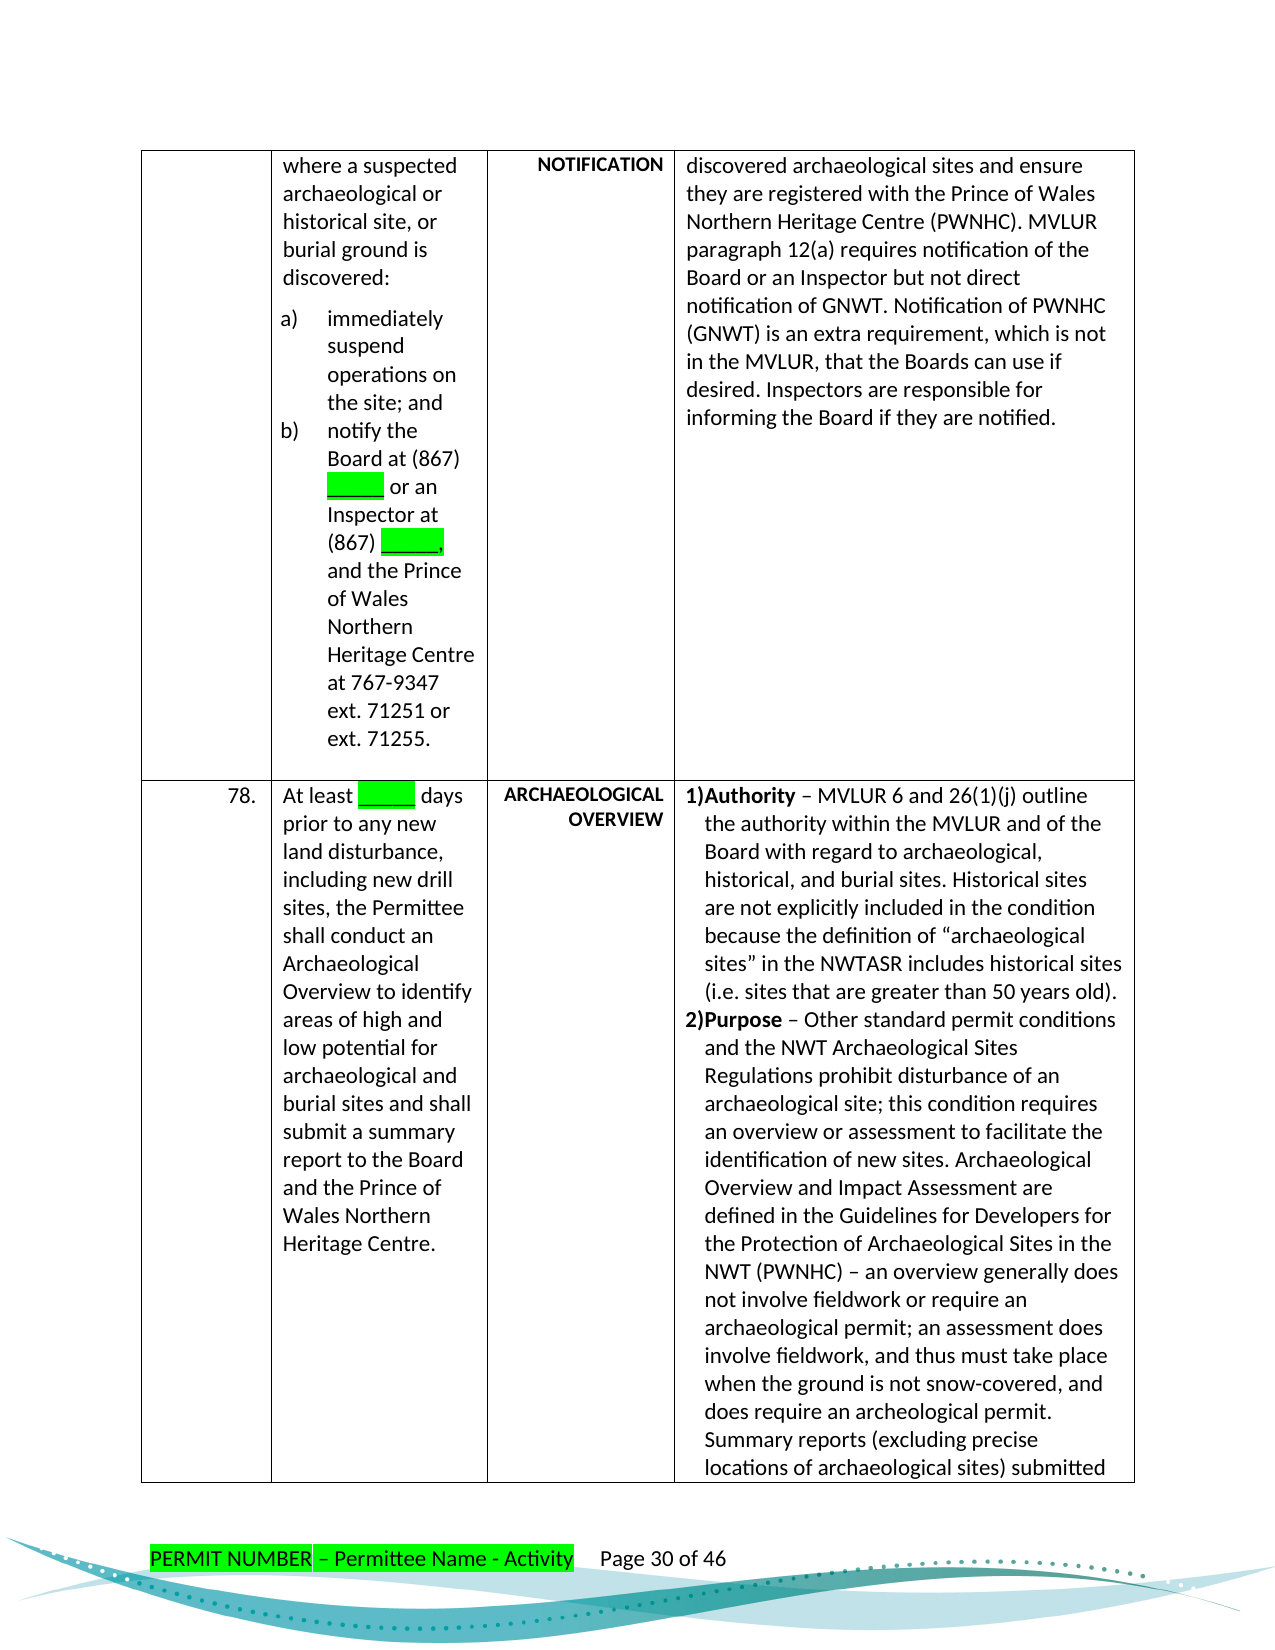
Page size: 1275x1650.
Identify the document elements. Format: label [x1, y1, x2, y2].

table_cell [675, 151, 1134, 780]
table_cell [272, 781, 487, 1482]
table_cell [488, 151, 674, 780]
table_cell [272, 151, 487, 780]
table_cell [488, 781, 674, 1482]
table_cell [142, 781, 271, 1482]
table_cell [675, 781, 1134, 1482]
picture [6, 1537, 1275, 1643]
table_cell [142, 151, 271, 780]
